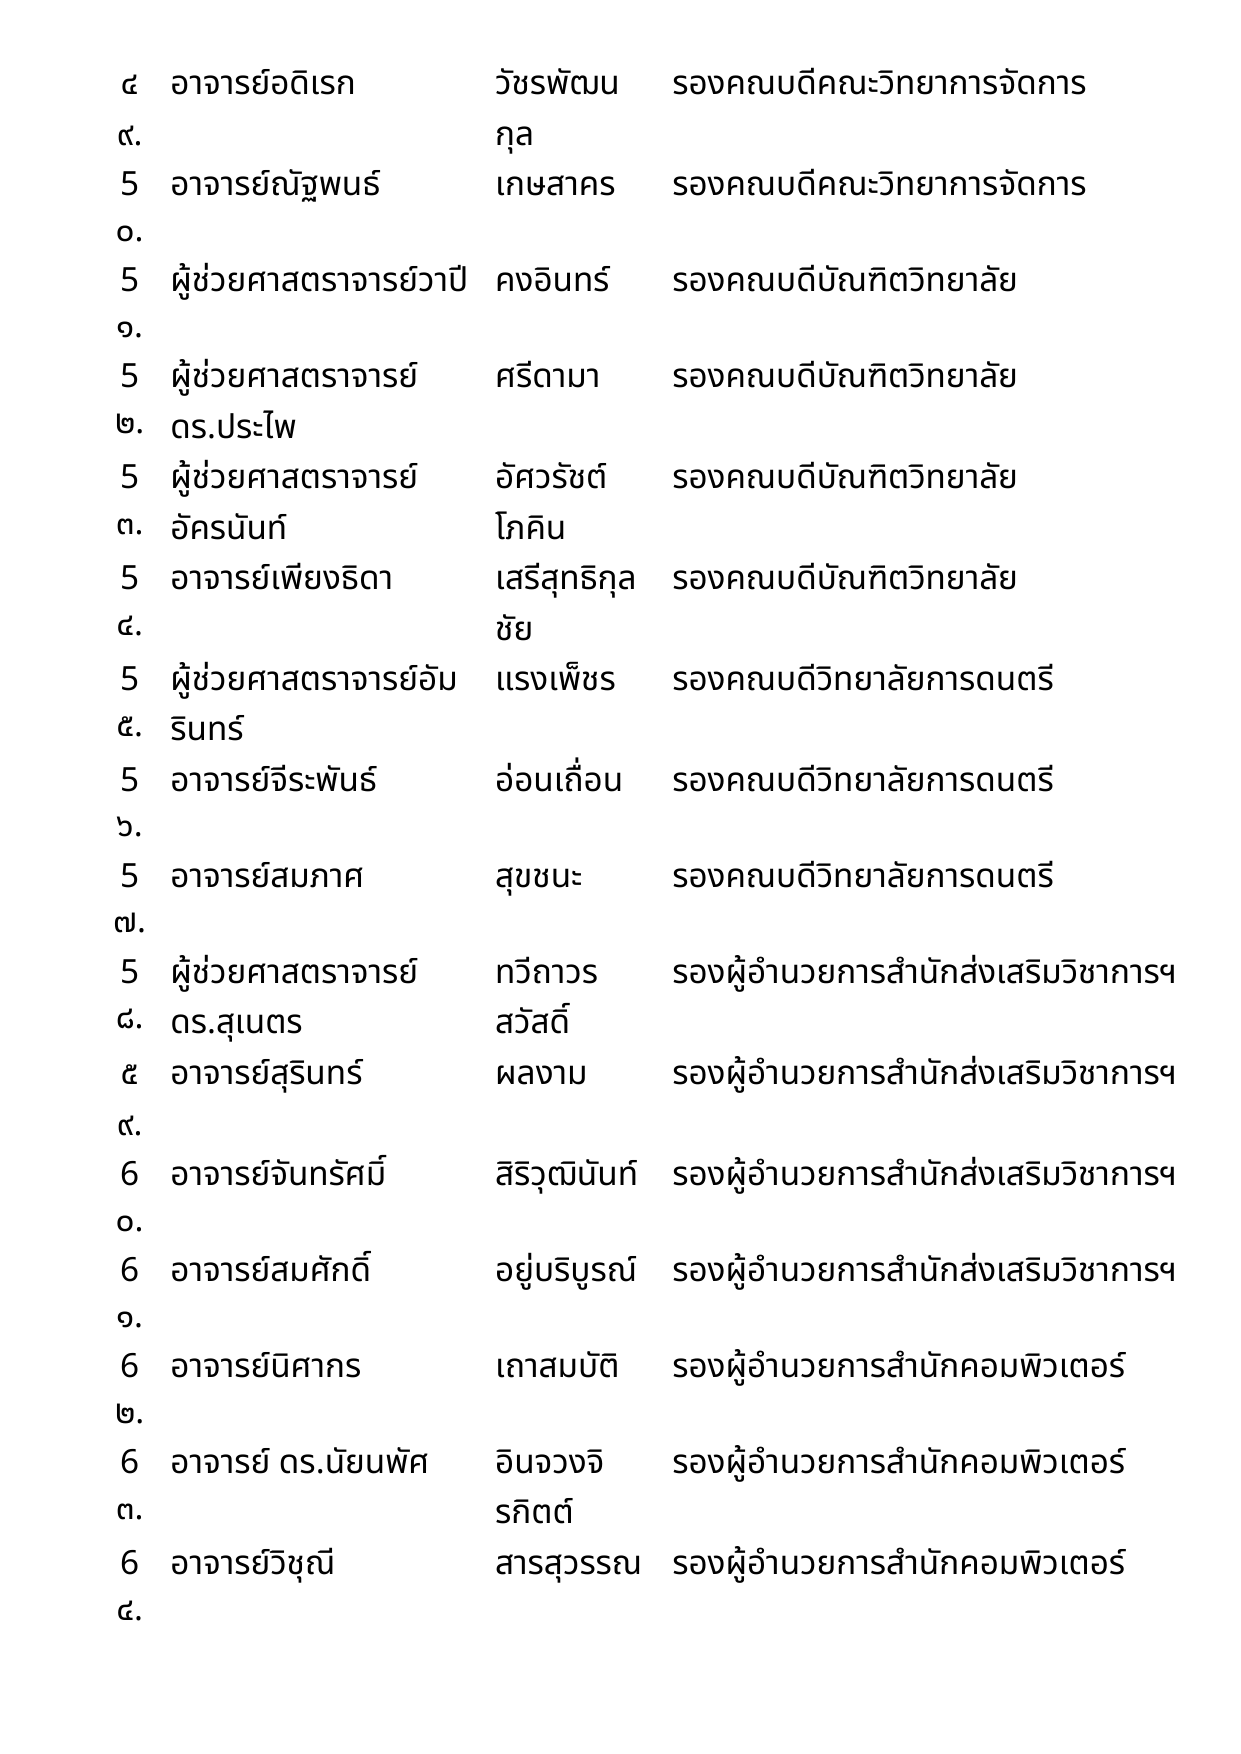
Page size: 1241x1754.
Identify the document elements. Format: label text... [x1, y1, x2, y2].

table_cell 5๓. [100, 453, 159, 554]
table_cell สารสุวรรณ [484, 1539, 661, 1635]
table_cell อาจารย์สมภาศ [159, 852, 484, 948]
table_cell 5๔. [100, 554, 159, 655]
table_cell ผู้ช่วยศาสตราจารย์ ดร.สุเนตร [159, 948, 484, 1049]
table_cell ผู้ช่วยศาสตราจารย์อัครนันท์ [159, 453, 484, 554]
table_cell อาจารย์จีระพันธ์ [159, 756, 484, 852]
table_cell รองผู้อำนวยการสำนักส่งเสริมวิชาการฯ [661, 1246, 1207, 1342]
table_cell รองคณบดีวิทยาลัยการดนตรี [661, 655, 1207, 756]
table_cell 6๒. [100, 1342, 159, 1438]
table_cell 5๖. [100, 756, 159, 852]
table_cell ผลงาม [484, 1049, 661, 1150]
table_cell รองผู้อำนวยการสำนักส่งเสริมวิชาการฯ [661, 948, 1207, 1049]
table_cell อาจารย์นิศากร [159, 1342, 484, 1438]
table_cell อาจารย์ ดร.นัยนพัศ [159, 1438, 484, 1539]
table_cell 6๔. [100, 1539, 159, 1635]
table_cell รองคณบดีวิทยาลัยการดนตรี [661, 852, 1207, 948]
table_cell ศรีดามา [484, 352, 661, 453]
table_cell รองผู้อำนวยการสำนักส่งเสริมวิชาการฯ [661, 1150, 1207, 1246]
table_cell รองคณบดีบัณฑิตวิทยาลัย [661, 554, 1207, 655]
table_cell อาจารย์สมศักดิ์ [159, 1246, 484, 1342]
table_cell 6๑. [100, 1246, 159, 1342]
table_cell คงอินทร์ [484, 256, 661, 352]
table_cell วัชรพัฒนกุล [484, 59, 661, 160]
table_cell 5๗. [100, 852, 159, 948]
table_cell สิริวุฒินันท์ [484, 1150, 661, 1246]
table_cell อาจารย์ณัฐพนธ์ [159, 160, 484, 256]
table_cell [661, 59, 1207, 160]
table_cell ทวีถาวรสวัสดิ์ [484, 948, 661, 1049]
table_cell เกษสาคร [484, 160, 661, 256]
table_cell 6๐. [100, 1150, 159, 1246]
table_cell ผู้ช่วยศาสตราจารย์วาปี [159, 256, 484, 352]
table_cell อาจารย์สุรินทร์ [159, 1049, 484, 1150]
table_cell อาจารย์เพียงธิดา [159, 554, 484, 655]
table_cell รองคณบดีบัณฑิตวิทยาลัย [661, 453, 1207, 554]
table_cell อ่อนเถื่อน [484, 756, 661, 852]
table_cell 6๓. [100, 1438, 159, 1539]
table_cell ๔๙. [100, 59, 159, 160]
table_cell ๕๙. [100, 1049, 159, 1150]
table_cell เถาสมบัติ [484, 1342, 661, 1438]
table_cell อาจารย์จันทรัศมิ์ [159, 1150, 484, 1246]
table_cell รองคณบดีบัณฑิตวิทยาลัย [661, 256, 1207, 352]
table_cell รองผู้อำนวยการสำนักส่งเสริมวิชาการฯ [661, 1049, 1207, 1150]
table_cell อาจารย์อดิเรก [159, 59, 484, 160]
table_cell รองคณบดีวิทยาลัยการดนตรี [661, 756, 1207, 852]
table_cell รองคณบดีคณะวิทยาการจัดการ [661, 160, 1207, 256]
table_cell อัศวรัชต์โภคิน [484, 453, 661, 554]
table_cell 5๑. [100, 256, 159, 352]
table_cell ผู้ช่วยศาสตราจารย์อัมรินทร์ [159, 655, 484, 756]
table_cell เสรีสุทธิกุลชัย [484, 554, 661, 655]
table_cell รองผู้อำนวยการสำนักคอมพิวเตอร์ [661, 1342, 1207, 1438]
table_cell สุขชนะ [484, 852, 661, 948]
table_cell อยู่บริบูรณ์ [484, 1246, 661, 1342]
table_cell รองผู้อำนวยการสำนักคอมพิวเตอร์ [661, 1438, 1207, 1539]
table_cell 5๘. [100, 948, 159, 1049]
table_cell อินจวงจิรกิตต์ [484, 1438, 661, 1539]
table_cell 5๐. [100, 160, 159, 256]
table_cell 5๒. [100, 352, 159, 453]
table_cell รองผู้อำนวยการสำนักคอมพิวเตอร์ [661, 1539, 1207, 1635]
table_cell ผู้ช่วยศาสตราจารย์ ดร.ประไพ [159, 352, 484, 453]
table_cell รองคณบดีบัณฑิตวิทยาลัย [661, 352, 1207, 453]
table_cell 5๕. [100, 655, 159, 756]
table_cell อาจารย์วิชุณี [159, 1539, 484, 1635]
table_cell แรงเพ็ชร [484, 655, 661, 756]
